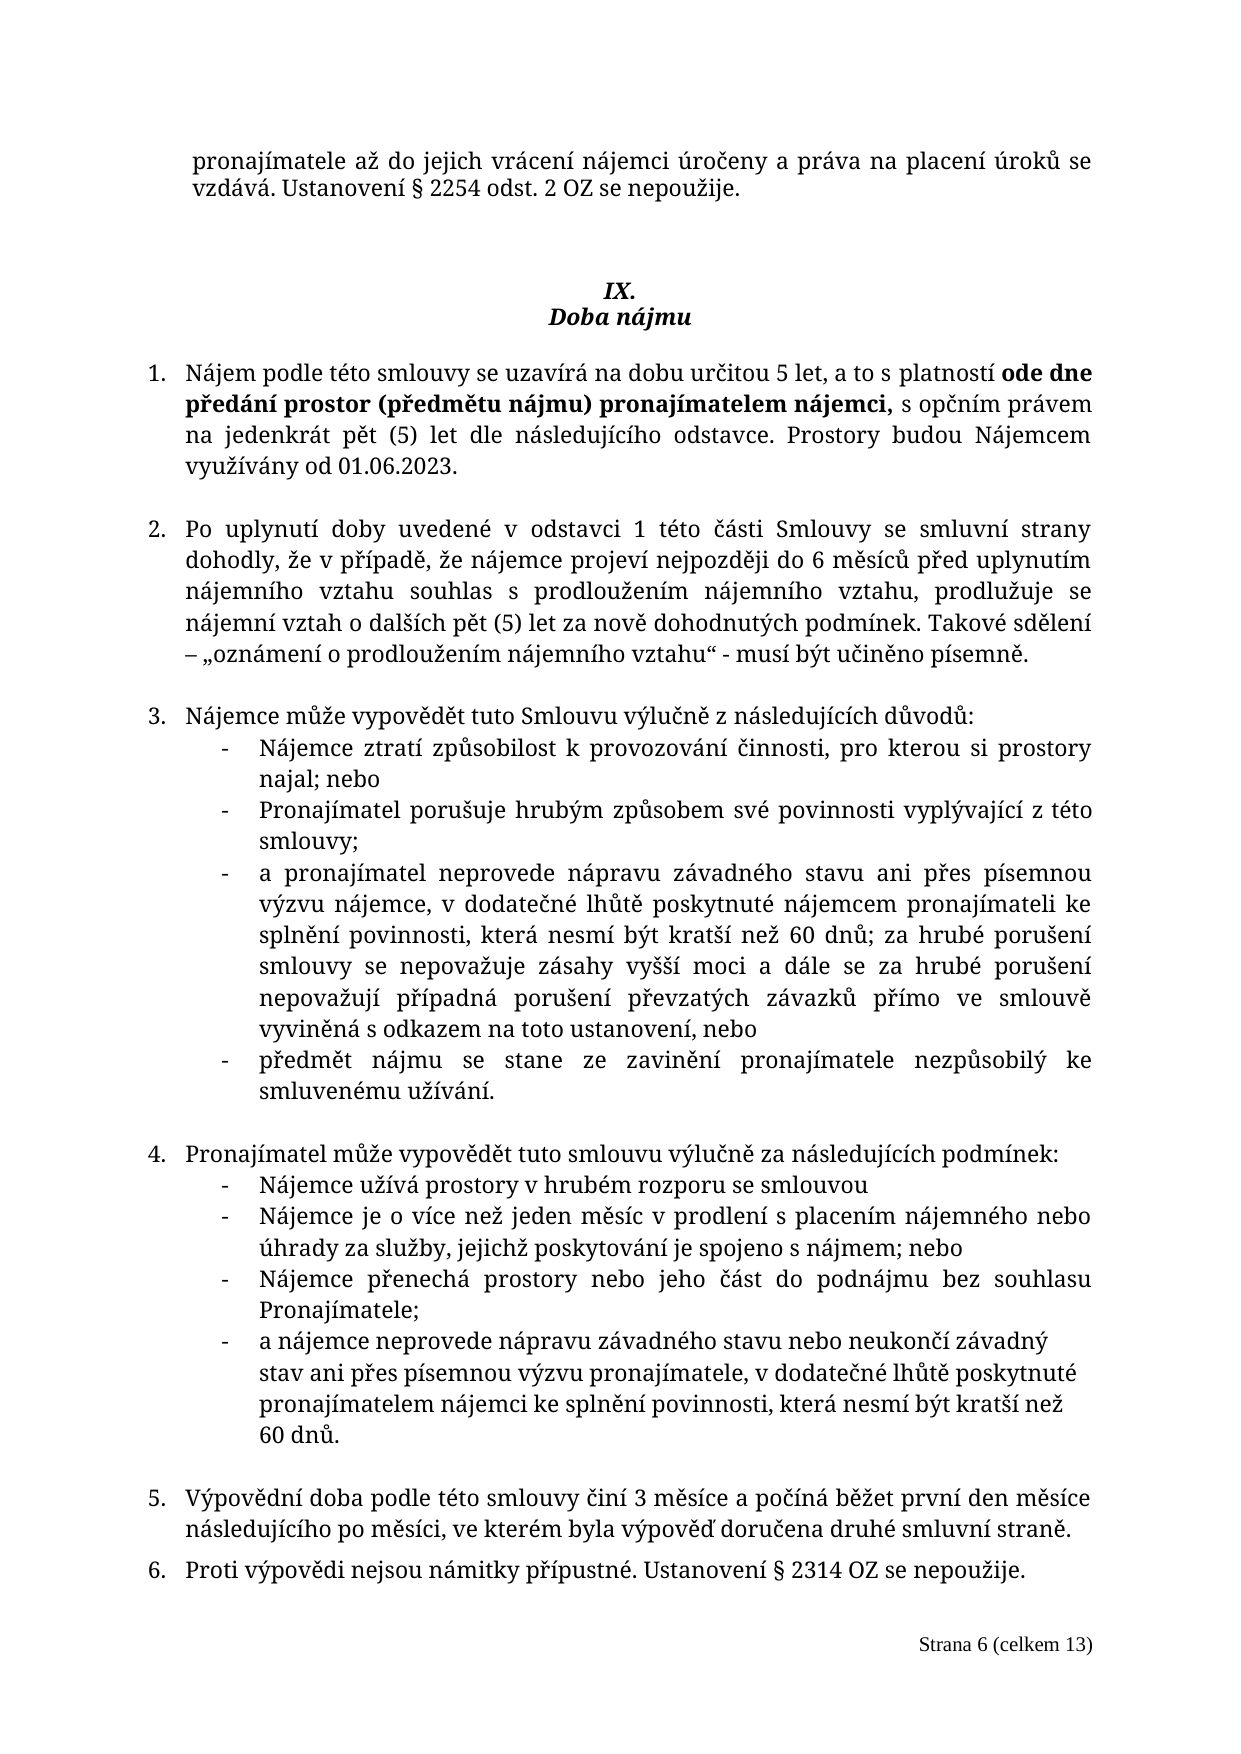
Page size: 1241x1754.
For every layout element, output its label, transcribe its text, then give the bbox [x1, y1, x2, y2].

subtitle Pronajímatel porušuje hrubým způsobem své povinnosti vyplývající z této smlouvy; [221, 794, 1093, 857]
subtitle Nájemce ztratí způsobilost k provozování činnosti, pro kterou si prostory najal; nebo [221, 732, 1093, 794]
subtitle Nájemce přenechá prostory nebo jeho část do podnájmu bez souhlasu Pronajímatele; [221, 1263, 1093, 1325]
subtitle Nájemce je o více než jeden měsíc v prodlení s placením nájemného nebo úhrady za služby, jejichž poskytování je spojeno s nájmem; nebo [221, 1200, 1093, 1263]
list Po uplynutí doby uvedené v odstavci 1 této části Smlouvy se smluvní strany dohodly, že v případě, že nájemce projeví nejpozději do 6 měsíců před uplynutím nájemního vztahu souhlas s prodloužením nájemního vztahu, prodlužuje se nájemní vztah o dalších pět (5) let za nově dohodnutých podmínek. Takové sdělení – „oznámení o prodloužením nájemního vztahu“ - musí být učiněno písemně. [148, 513, 1093, 669]
subtitle Nájemce užívá prostory v hrubém rozporu se smlouvou [221, 1169, 1093, 1200]
list a nájemce neprovede nápravu závadného stavu nebo neukončí závadný stav ani přes písemnou výzvu pronajímatele, v dodatečné lhůtě poskytnuté pronajímatelem nájemci ke splnění povinnosti, která nesmí být kratší než 60 dnů. [221, 1325, 1093, 1450]
list Výpovědní doba podle této smlouvy činí 3 měsíce a počíná běžet první den měsíce následujícího po měsíci, ve kterém byla výpověď doručena druhé smluvní straně. [148, 1482, 1093, 1544]
list předmět nájmu se stane ze zavinění pronajímatele nezpůsobilý ke smluvenému užívání. [221, 1044, 1093, 1107]
list Nájemce může vypovědět tuto Smlouvu výlučně z následujících důvodů: [148, 700, 1093, 732]
list Nájem podle této smlouvy se uzavírá na dobu určitou 5 let, a to s platností ode dne předání prostor (předmětu nájmu) pronajímatelem nájemci, s opčním právem na jedenkrát pět (5) let dle následujícího odstavce. Prostory budou Nájemcem využívány od 01.06.2023. [148, 357, 1093, 482]
subtitle IX. [148, 278, 1093, 304]
list a pronajímatel neprovede nápravu závadného stavu ani přes písemnou výzvu nájemce, v dodatečné lhůtě poskytnuté nájemcem pronajímateli ke splnění povinnosti, která nesmí být kratší než 60 dnů; za hrubé porušení smlouvy se nepovažuje zásahy vyšší moci a dále se za hrubé porušení nepovažují případná porušení převzatých závazků přímo ve smlouvě vyviněná s odkazem na toto ustanovení, nebo [221, 857, 1093, 1044]
list Proti výpovědi nejsou námitky přípustné. Ustanovení § 2314 OZ se nepoužije. [148, 1557, 1093, 1584]
subtitle Doba nájmu [148, 304, 1093, 330]
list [148, 148, 1093, 202]
list Pronajímatel může vypovědět tuto smlouvu výlučně za následujících podmínek: [148, 1138, 1093, 1169]
